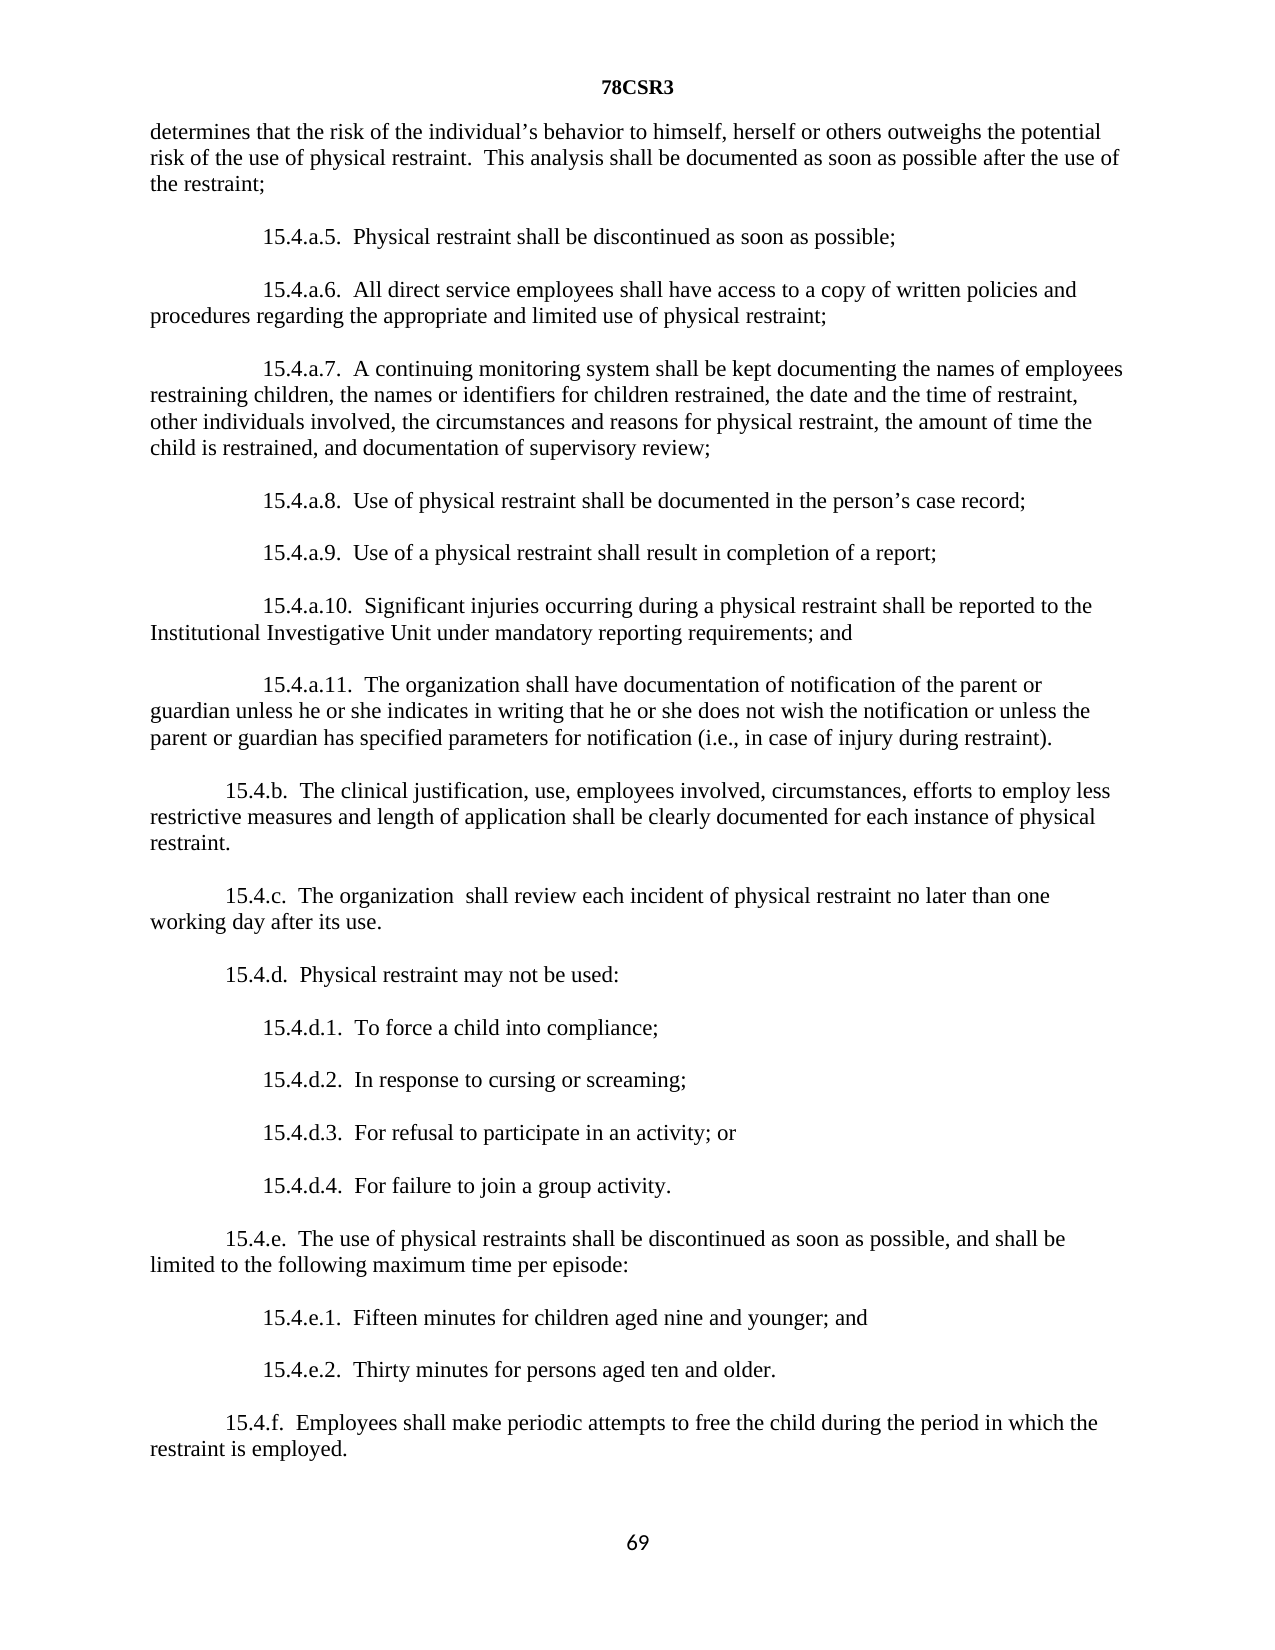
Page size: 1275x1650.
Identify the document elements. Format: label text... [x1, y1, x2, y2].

text guardian unless he or she indicates in writing that he or she does not wish the notification or unless the parent or guardian has specified parameters for notification (i.e., in case of injury during restraint). [150, 698, 1125, 750]
text restraint is employed. [150, 1436, 1125, 1462]
text 15.4.a.7. A continuing monitoring system shall be kept documenting the names of employees [225, 355, 1125, 381]
text 15.4.d.1. To force a child into compliance; [225, 1014, 1125, 1040]
text 15.4.b. The clinical justification, use, employees involved, circumstances, efforts to employ less [187, 777, 1125, 803]
text 15.4.a.8. Use of physical restraint shall be documented in the person’s case record; [225, 487, 1125, 513]
text restraining children, the names or identifiers for children restrained, the date and the time of restraint, other individuals involved, the circumstances and reasons for physical restraint, the amount of time the child is restrained, and documentation of supervisory review; [150, 381, 1125, 460]
text limited to the following maximum time per episode: [150, 1251, 1125, 1277]
text 15.4.c. The organization shall review each incident of physical restraint no later than one [187, 882, 1125, 908]
text determines that the risk of the individual’s behavior to himself, herself or others outweighs the potential risk of the use of physical restraint. This analysis shall be documented as soon as possible after the use of the restraint; [150, 118, 1125, 197]
text 15.4.d.2. In response to cursing or screaming; [225, 1067, 1125, 1093]
text Institutional Investigative Unit under mandatory reporting requirements; and [150, 618, 1125, 645]
text 15.4.a.6. All direct service employees shall have access to a copy of written policies and [225, 276, 1125, 302]
text 15.4.e.2. Thirty minutes for persons aged ten and older. [225, 1356, 1125, 1383]
text 15.4.f. Employees shall make periodic attempts to free the child during the period in which the [187, 1409, 1125, 1436]
text 15.4.d.3. For refusal to participate in an activity; or [225, 1119, 1125, 1146]
text 15.4.a.9. Use of a physical restraint shall result in completion of a report; [225, 539, 1125, 566]
text 15.4.e. The use of physical restraints shall be discontinued as soon as possible, and shall be [187, 1225, 1125, 1251]
text procedures regarding the appropriate and limited use of physical restraint; [150, 302, 1125, 329]
text 15.4.d. Physical restraint may not be used: [187, 961, 1125, 987]
text 15.4.a.10. Significant injuries occurring during a physical restraint shall be reported to the [225, 592, 1125, 618]
text 15.4.a.5. Physical restraint shall be discontinued as soon as possible; [225, 223, 1125, 249]
text 15.4.a.11. The organization shall have documentation of notification of the parent or [225, 671, 1125, 698]
text 15.4.e.1. Fifteen minutes for children aged nine and younger; and [225, 1304, 1125, 1330]
text 15.4.d.4. For failure to join a group activity. [225, 1172, 1125, 1198]
text working day after its use. [150, 908, 1125, 935]
text restrictive measures and length of application shall be clearly documented for each instance of physical restraint. [150, 803, 1125, 856]
